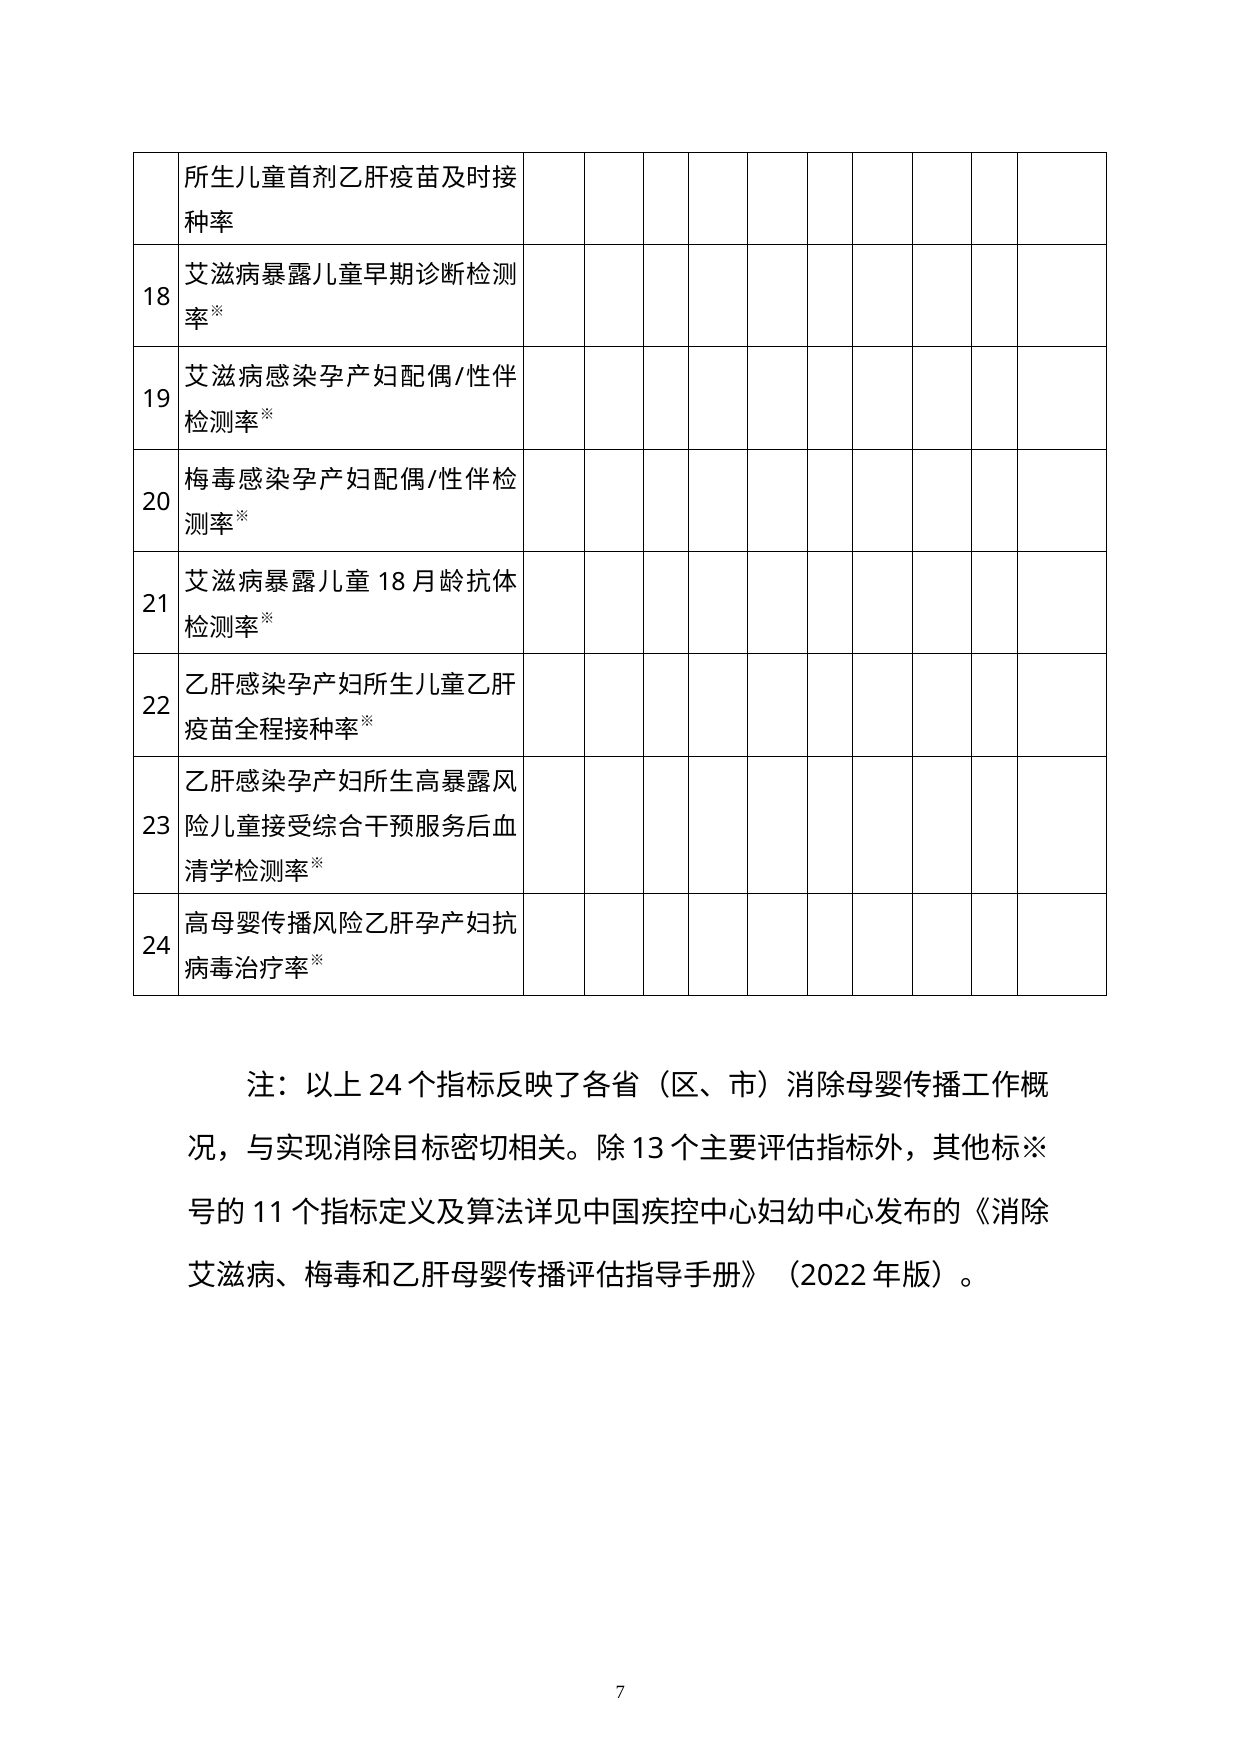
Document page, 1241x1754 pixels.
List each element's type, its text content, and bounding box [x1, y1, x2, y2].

table_cell [689, 245, 747, 346]
table_cell [808, 347, 852, 448]
table_cell [853, 757, 912, 893]
table_cell [853, 654, 912, 756]
table_cell [585, 450, 643, 551]
table_cell [1018, 153, 1106, 244]
table_cell [972, 757, 1017, 893]
table_cell [689, 757, 747, 893]
table_cell [1018, 894, 1106, 995]
table_cell [1018, 654, 1106, 756]
table_cell [748, 757, 807, 893]
table_cell [972, 347, 1017, 448]
table_cell [644, 757, 688, 893]
table_cell [913, 450, 971, 551]
table_cell [972, 894, 1017, 995]
table_cell [808, 654, 852, 756]
table_cell [913, 347, 971, 448]
table_cell [748, 153, 807, 244]
table_cell [524, 347, 584, 448]
table_cell [644, 450, 688, 551]
table_cell [689, 450, 747, 551]
table_cell [585, 153, 643, 244]
table_cell [585, 894, 643, 995]
table_cell [524, 552, 584, 653]
table_cell [585, 347, 643, 448]
table_cell [644, 153, 688, 244]
table_cell [972, 245, 1017, 346]
table_cell 高母婴传播风险乙肝孕产妇抗病毒治疗率※ [179, 894, 523, 995]
table_cell [524, 654, 584, 756]
table_cell [1018, 245, 1106, 346]
table_cell [644, 245, 688, 346]
table_cell [853, 552, 912, 653]
table_cell [585, 245, 643, 346]
table_cell [1018, 757, 1106, 893]
table_cell [524, 450, 584, 551]
table_cell [689, 654, 747, 756]
table_cell [913, 153, 971, 244]
table_cell 梅毒感染孕产妇配偶/性伴检测率※ [179, 450, 523, 551]
table_cell [689, 153, 747, 244]
table_cell [585, 552, 643, 653]
table_cell [853, 245, 912, 346]
table_cell [1018, 450, 1106, 551]
table_cell 艾滋病感染孕产妇配偶/性伴检测率※ [179, 347, 523, 448]
table_cell [644, 552, 688, 653]
table_cell [972, 450, 1017, 551]
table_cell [179, 153, 523, 244]
text 注：以上24个指标反映了各省（区、市）消除母婴传播工作概况，与实现消除目标密切相关。除13个主要评估指标外，其他标※号的11个指标定义及算法详见中国疾控中心妇幼中心发布的《消除艾滋病、梅毒和乙肝母婴传播评估指导手册》（2022年版）。 [187, 1061, 1053, 1294]
table_cell [585, 757, 643, 893]
table_cell [689, 347, 747, 448]
table_cell 艾滋病暴露儿童早期诊断检测率※ [179, 245, 523, 346]
table_cell [689, 894, 747, 995]
table_cell [853, 347, 912, 448]
table_cell [748, 245, 807, 346]
table_cell [524, 153, 584, 244]
table_cell [585, 654, 643, 756]
table_cell 22 [134, 654, 178, 756]
table_cell 艾滋病暴露儿童18月龄抗体检测率※ [179, 552, 523, 653]
table_cell [853, 153, 912, 244]
table_cell [644, 894, 688, 995]
table_cell [808, 245, 852, 346]
table_cell 24 [134, 894, 178, 995]
table_cell [808, 552, 852, 653]
table_cell [748, 450, 807, 551]
table_cell [913, 654, 971, 756]
table_cell [524, 894, 584, 995]
table_cell 19 [134, 347, 178, 448]
table_cell [972, 552, 1017, 653]
table_cell [1018, 347, 1106, 448]
table_cell [524, 245, 584, 346]
table_cell [913, 245, 971, 346]
table_cell [689, 552, 747, 653]
table_cell [808, 894, 852, 995]
table_cell [913, 894, 971, 995]
table_cell [972, 153, 1017, 244]
table_cell 20 [134, 450, 178, 551]
table_cell 21 [134, 552, 178, 653]
table_cell [748, 894, 807, 995]
table_cell 乙肝感染孕产妇所生儿童乙肝疫苗全程接种率※ [179, 654, 523, 756]
table_cell [1018, 552, 1106, 653]
table_cell [524, 757, 584, 893]
table_cell [808, 757, 852, 893]
table_cell [644, 347, 688, 448]
table_cell [644, 654, 688, 756]
table_cell [853, 450, 912, 551]
table_cell [913, 552, 971, 653]
table_cell [913, 757, 971, 893]
table_cell [748, 654, 807, 756]
table_cell [808, 450, 852, 551]
table_cell [748, 552, 807, 653]
table_cell 17 [134, 153, 178, 244]
table_cell 乙肝感染孕产妇所生高暴露风险儿童接受综合干预服务后血清学检测率※ [179, 757, 523, 893]
table_cell 23 [134, 757, 178, 893]
table_cell [972, 654, 1017, 756]
table_cell [748, 347, 807, 448]
table_cell 18 [134, 245, 178, 346]
table_cell [853, 894, 912, 995]
table_cell [808, 153, 852, 244]
